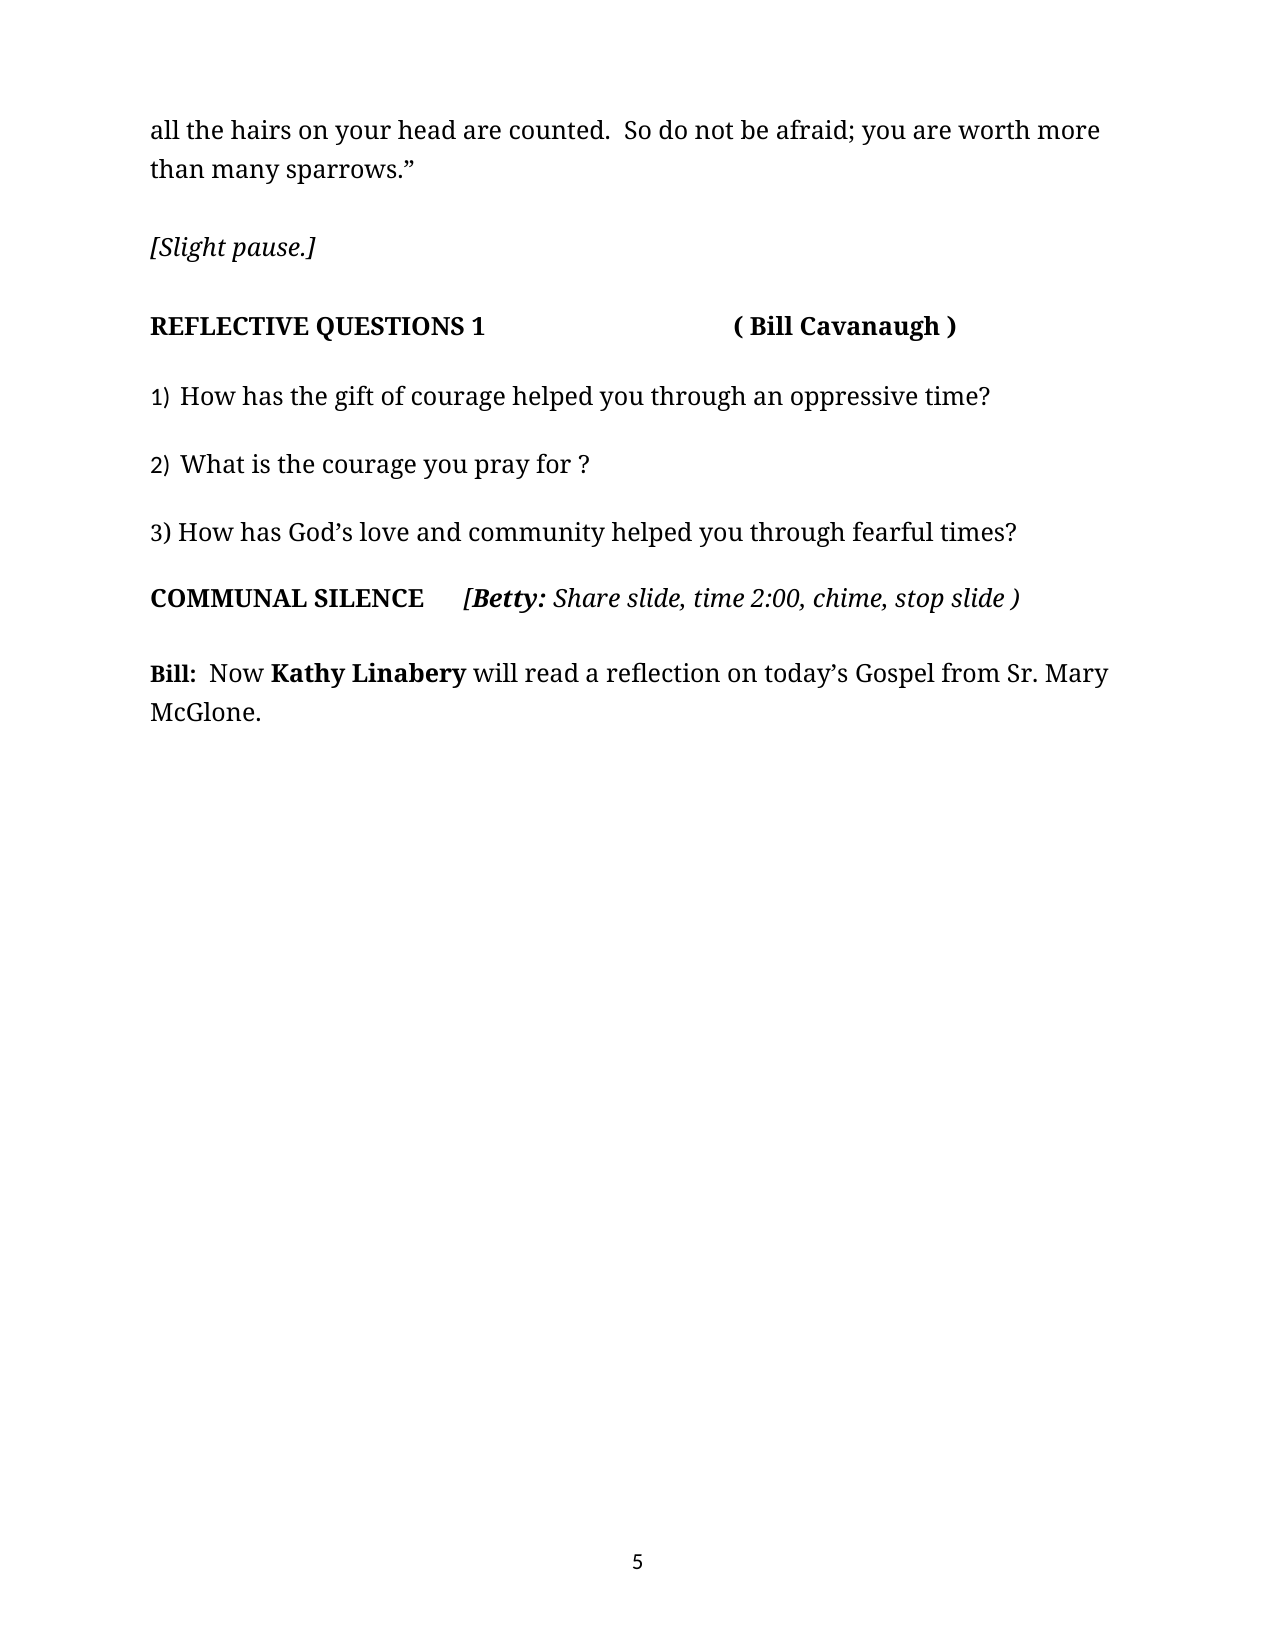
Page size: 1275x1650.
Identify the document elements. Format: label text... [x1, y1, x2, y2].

list What is the courage you pray for ? [150, 447, 1125, 481]
text REFLECTIVE QUESTIONS 1 ( Bill Cavanaugh ) [150, 308, 1125, 342]
text [Slight pause.] [150, 230, 1125, 264]
text COMMUNAL SILENCE [Betty: Share slide, time 2:00, chime, stop slide ) [150, 580, 1125, 614]
list How has the gift of courage helped you through an oppressive time? [150, 379, 1125, 413]
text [150, 112, 1125, 186]
text Bill: Now Kathy Linabery will read a reflection on today’s Gospel from Sr. Mary McGlone. [150, 655, 1125, 729]
text 3) How has God’s love and community helped you through fearful times? [150, 515, 1125, 549]
